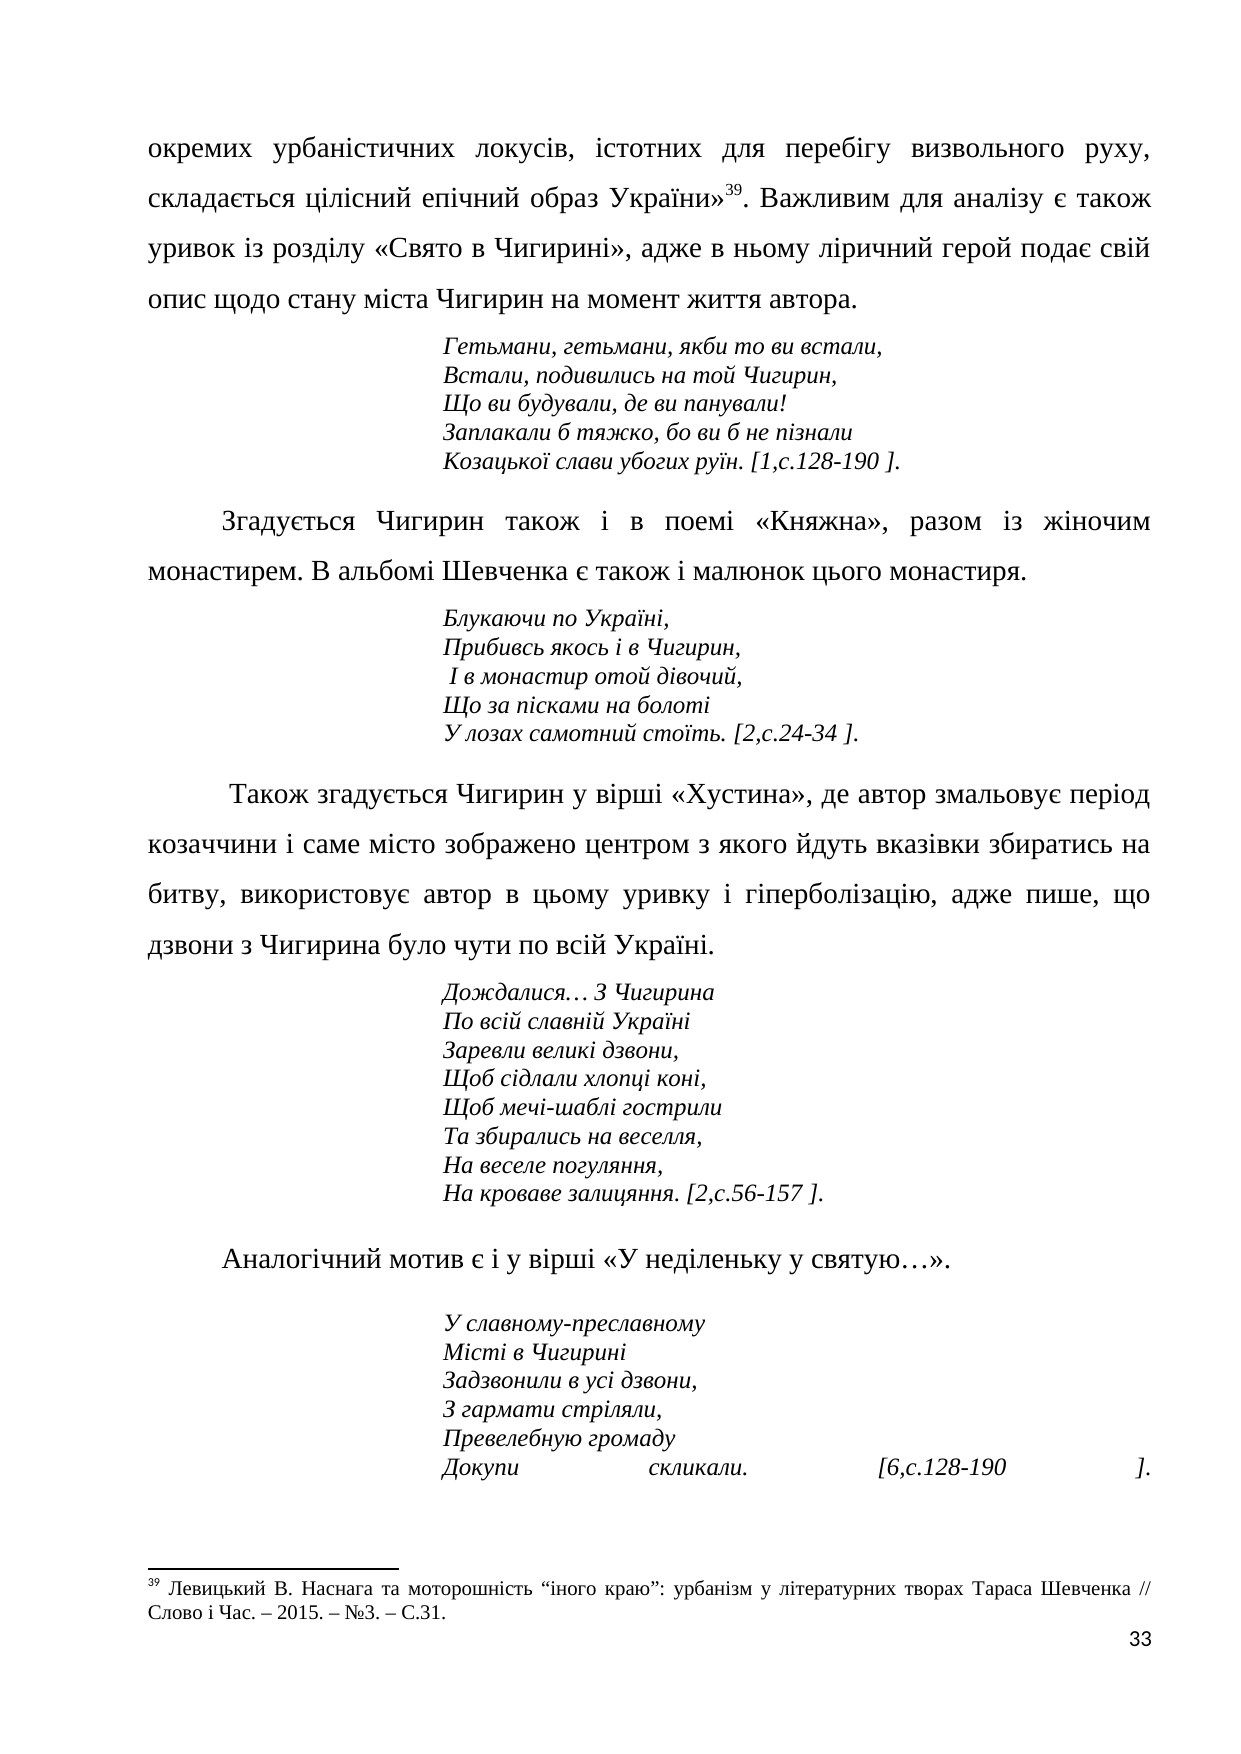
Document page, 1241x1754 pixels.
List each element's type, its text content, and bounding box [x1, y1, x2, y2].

text Що ви будували, де ви панували! [148, 388, 1152, 417]
text Та збирались на веселля, [148, 1121, 1152, 1150]
text Що за пісками на болоті [148, 690, 1152, 718]
text На веселе погуляння, [148, 1150, 1152, 1178]
text Гетьмани, гетьмани, якби то ви встали, [148, 331, 1152, 360]
text Заревли великі дзвони, [148, 1035, 1152, 1063]
text По всій славній Україні [148, 1006, 1152, 1035]
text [148, 130, 1152, 314]
text Згадується Чигирин також і в поемі «Княжна», разом із жіночим монастирем. В альбомі Шевченка є також і малюнок цього монастиря. [148, 503, 1152, 587]
text Заплакали б тяжко, бо ви б не пізнали [148, 417, 1152, 446]
text З гармати стріляли, [148, 1394, 1152, 1423]
text Блукаючи по Україні, [148, 603, 1152, 632]
text Встали, подивились на той Чигирин, [148, 360, 1152, 388]
text Докупи скликали. [6,с.128-190 ]. [148, 1452, 1152, 1508]
text І в монастир отой дівочий, [148, 661, 1152, 690]
text Також згадується Чигирин у вірші «Хустина», де автор змальовує період козаччини і саме місто зображено центром з якого йдуть вказівки збиратись на битву, використовує автор в цьому уривку і гіперболізацію, адже пише, що дзвони з Чигирина було чути по всій Україні. [148, 776, 1152, 960]
text Прибивсь якось і в Чигирин, [148, 632, 1152, 661]
text Дождалися… З Чигирина [148, 977, 1152, 1006]
text Козацької слави убогих руїн. [1,с.128-190 ]. [148, 446, 1152, 475]
text Щоб сідлали хлопці коні, [148, 1063, 1152, 1092]
text На кроваве залицяння. [2,с.56-157 ]. [148, 1178, 1152, 1207]
text Місті в Чигирині [148, 1337, 1152, 1365]
text Щоб мечі-шаблі гострили [148, 1092, 1152, 1121]
text Превелебную громаду [148, 1423, 1152, 1452]
text У лозах самотний стоїть. [2,с.24-34 ]. [148, 718, 1152, 747]
text Аналогічний мотив є і у вірші «У неділеньку у святую…». [148, 1241, 1152, 1274]
text У славному-преславному [148, 1308, 1152, 1337]
text Задзвонили в усі дзвони, [148, 1365, 1152, 1394]
